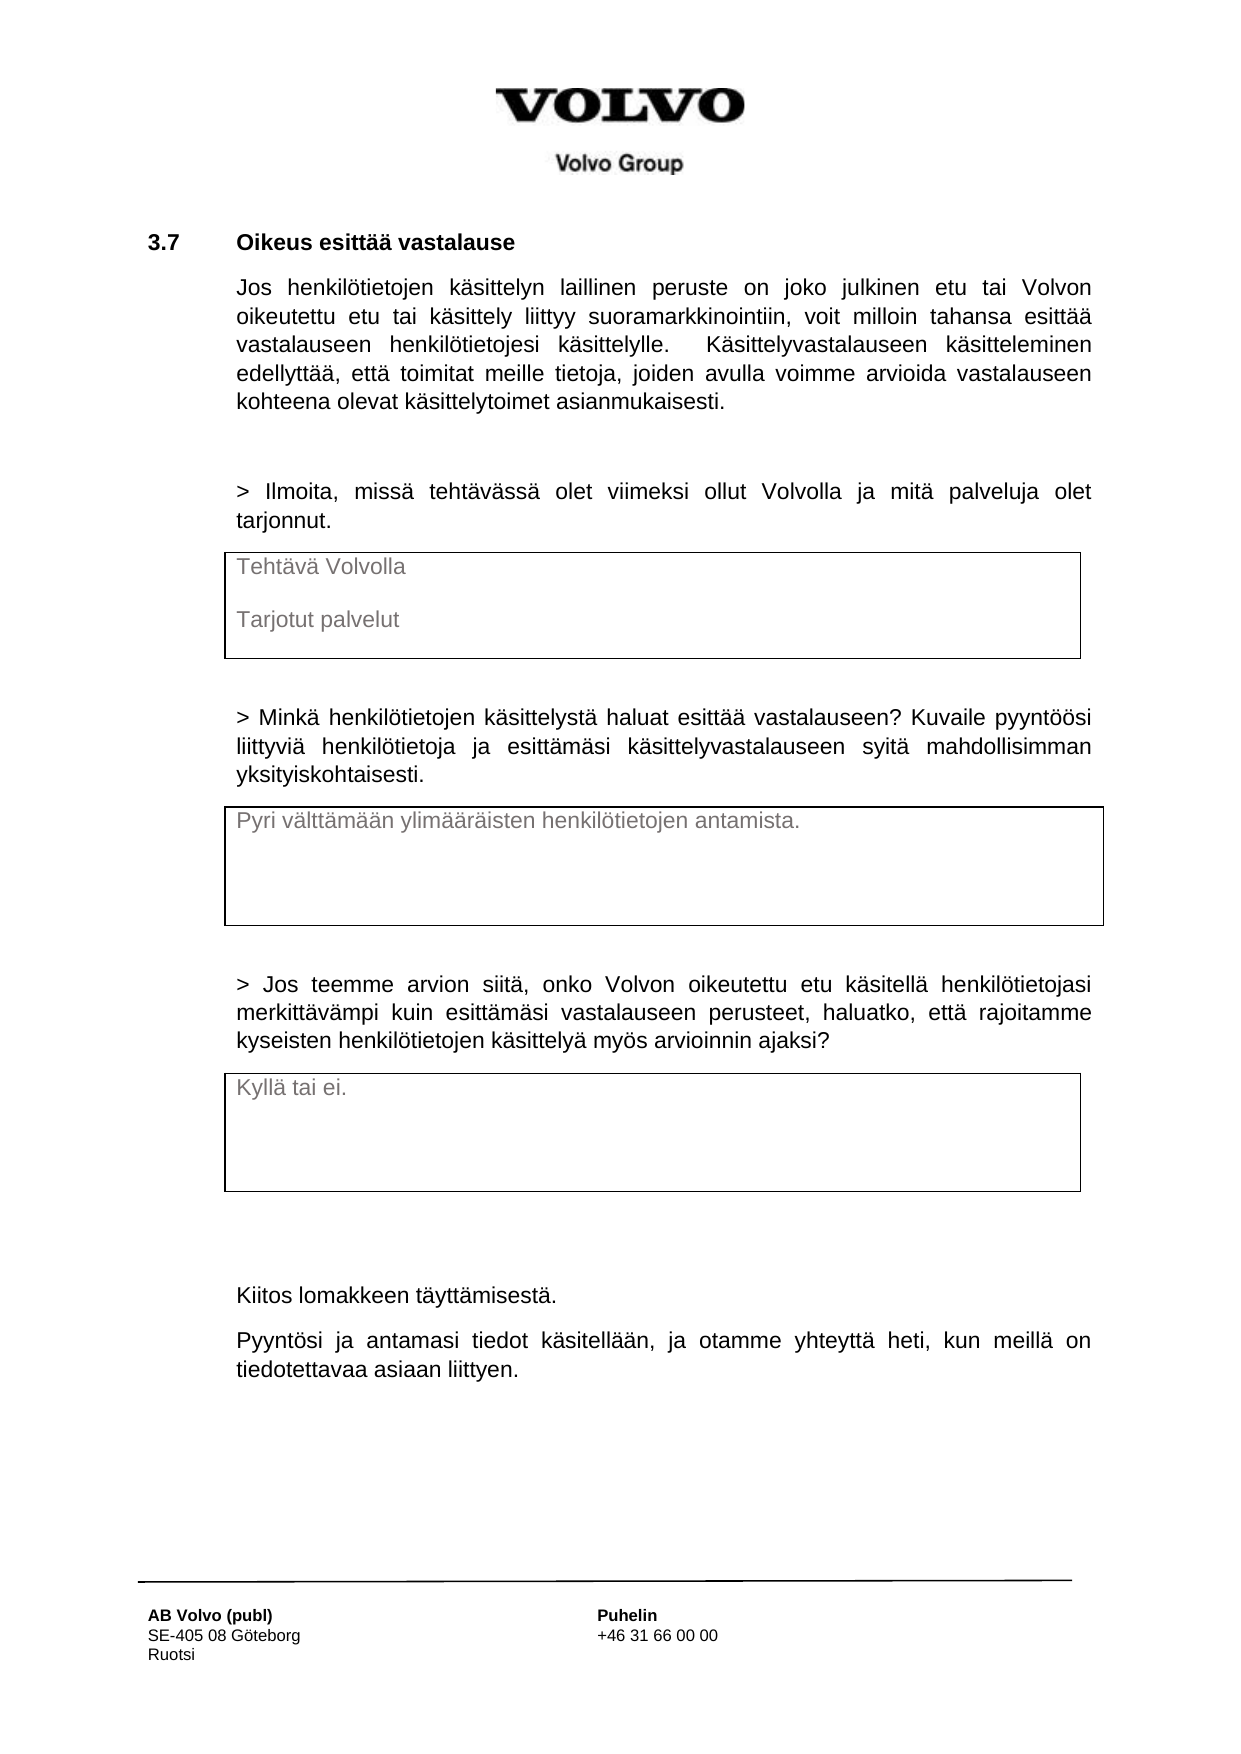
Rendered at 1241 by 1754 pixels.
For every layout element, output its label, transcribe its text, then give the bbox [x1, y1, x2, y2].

text > Ilmoita, missä tehtävässä olet viimeksi ollut Volvolla ja mitä palveluja olet tarjonnut. [236, 478, 1093, 533]
table_header Pyri välttämään ylimääräisten henkilötietojen antamista. [226, 808, 1103, 924]
picture [495, 88, 745, 175]
text Jos henkilötietojen käsittelyn laillinen peruste on joko julkinen etu tai Volvon oikeutettu etu tai käsittely liittyy suoramarkkinointiin, voit milloin tahansa esittää vastalauseen henkilötietojesi käsittelylle. Käsittelyvastalauseen käsitteleminen edellyttää, että toimitat meille tietoja, joiden avulla voimme arvioida vastalauseen kohteena olevat käsittelytoimet asianmukaisesti. [236, 274, 1093, 414]
table_header Tehtävä Volvolla Tarjotut palvelut [226, 553, 1080, 658]
table_header Kyllä tai ei. [226, 1074, 1080, 1191]
text Pyyntösi ja antamasi tiedot käsitellään, ja otamme yhteyttä heti, kun meillä on tiedotettavaa asiaan liittyen. [236, 1327, 1093, 1382]
text > Jos teemme arvion siitä, onko Volvon oikeutettu etu käsitellä henkilötietojasi merkittävämpi kuin esittämäsi vastalauseen perusteet, haluatko, että rajoitamme kyseisten henkilötietojen käsittelyä myös arvioinnin ajaksi? [236, 971, 1093, 1054]
text > Minkä henkilötietojen käsittelystä haluat esittää vastalauseen? Kuvaile pyyntöösi liittyviä henkilötietoja ja esittämäsi käsittelyvastalauseen syitä mahdollisimman yksityiskohtaisesti. [236, 704, 1093, 788]
subtitle Oikeus esittää vastalause [148, 229, 1093, 256]
text Kiitos lomakkeen täyttämisestä. [236, 1282, 1093, 1308]
